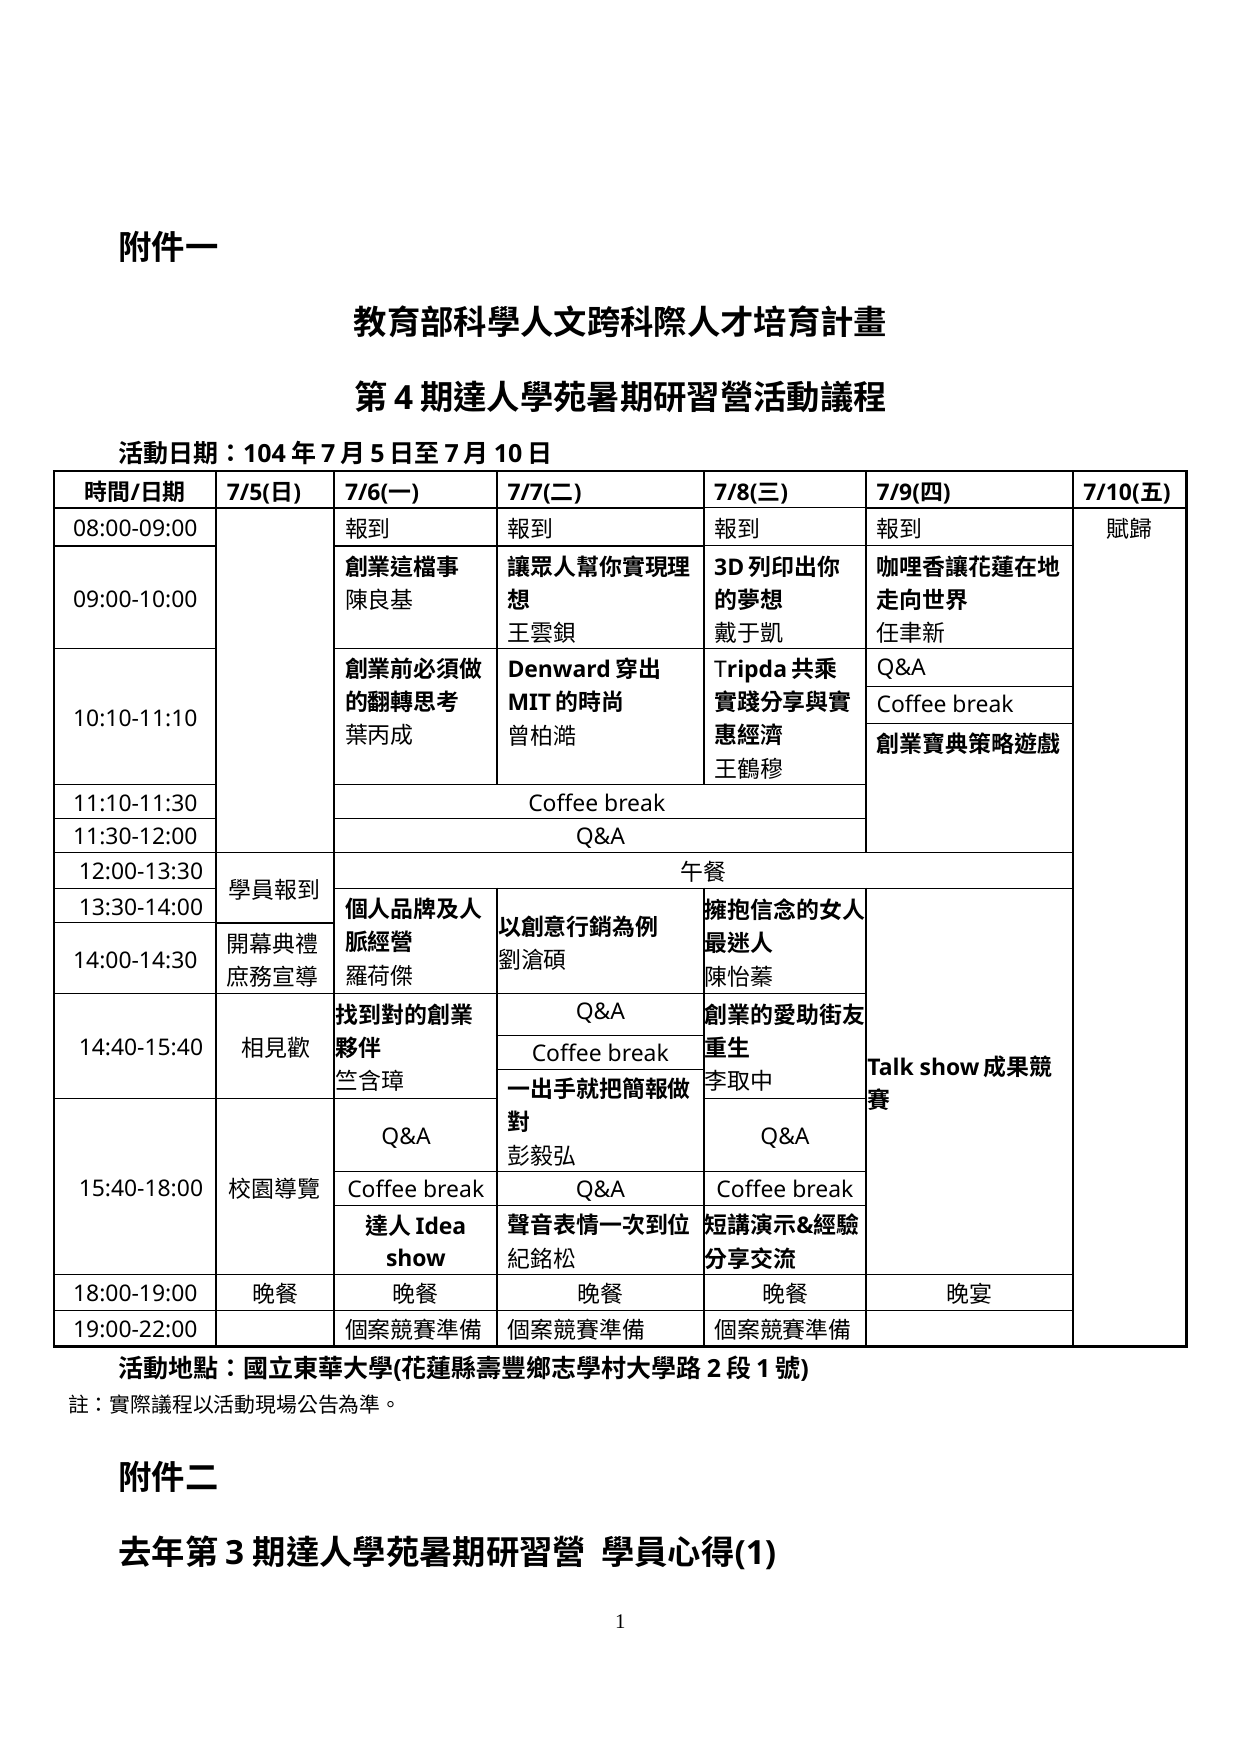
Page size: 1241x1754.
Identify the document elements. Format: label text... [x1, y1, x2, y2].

table_cell 15:40-18:00 [55, 1099, 215, 1274]
table_cell 09:00-10:00 [55, 547, 215, 648]
text 去年第3 期達人學苑暑期研習營 學員心得(1) [118, 1513, 1172, 1588]
table_header 時間/日期 [55, 472, 215, 507]
table_header 7/6(一) [335, 472, 496, 507]
table_cell 報到 [705, 508, 865, 545]
table_cell Q&A [335, 1099, 496, 1171]
text 附件二 [118, 1438, 1122, 1513]
table_cell Q&A [867, 649, 1072, 686]
table_cell 賦歸 [1074, 509, 1185, 1345]
table_cell Q&A [705, 1099, 865, 1171]
table_cell 一出手就把簡報做對 彭毅弘 [498, 1070, 703, 1171]
table_cell 11:10-11:30 [55, 785, 215, 818]
table_cell 創業這檔事 陳良基 [335, 547, 496, 648]
table_cell 創業寶典策略遊戲 [867, 724, 1072, 852]
text 教育部科學人文跨科際人才培育計畫 [118, 282, 1122, 357]
table_cell Coffee break [498, 1036, 703, 1068]
table_cell 報到 [335, 509, 496, 545]
table_cell 以創意行銷為例 劉滄碩 [498, 889, 703, 992]
table_cell Q&A [498, 994, 703, 1034]
table_cell Talk show成果競賽 [867, 889, 1072, 1274]
table_cell 個案競賽準備 [705, 1311, 865, 1345]
text 附件一 [118, 207, 1122, 282]
table_cell 咖哩香讓花蓮在地走向世界 任聿新 [867, 546, 1072, 648]
table_cell 聲音表情一次到位 紀銘松 [498, 1206, 703, 1274]
table_cell 讓眾人幫你實現理想 王雲鋇 [498, 547, 703, 648]
table_cell 校園導覽 [217, 1099, 333, 1274]
table_cell 晚餐 [705, 1275, 865, 1309]
table_cell 報到 [867, 509, 1072, 545]
table_cell 晚餐 [498, 1275, 703, 1309]
table_cell 08:00-09:00 [55, 509, 215, 545]
table_cell 學員報到 [217, 853, 333, 922]
table_cell 12:00-13:30 [55, 853, 215, 887]
table_cell Tripda共乘實踐分享與實惠經濟 王鶴穆 [705, 649, 865, 784]
table_cell 10:10-11:10 [55, 649, 215, 784]
table_cell [217, 1311, 333, 1345]
text 註：實際議程以活動現場公告為準。 [68, 1385, 1172, 1422]
table_header 7/9(四) [867, 472, 1072, 507]
table_header 7/7(二) [498, 472, 703, 507]
table_cell 找到對的創業夥伴 竺含璋 [335, 994, 496, 1098]
table_cell 晚餐 [335, 1275, 496, 1309]
table_cell Coffee break [867, 687, 1072, 723]
table_cell Coffee break [335, 1172, 496, 1204]
table_cell 創業前必須做的翻轉思考 葉丙成 [335, 649, 496, 784]
table_cell Coffee break [705, 1172, 865, 1204]
table_cell 晚餐 [217, 1275, 333, 1309]
table_cell 18:00-19:00 [55, 1275, 215, 1309]
table_cell 3D列印出你的夢想 戴于凱 [705, 546, 865, 648]
table_header 7/8(三) [705, 472, 865, 507]
table_cell 14:00-14:30 [55, 923, 215, 992]
table_cell 個案競賽準備 [498, 1311, 703, 1345]
table_cell 13:30-14:00 [55, 889, 215, 922]
table_cell Q&A [498, 1172, 703, 1204]
table_cell 晚宴 [867, 1275, 1072, 1309]
table_cell 19:00-22:00 [55, 1311, 215, 1345]
text 活動日期：104年7月5日至7月10日 [68, 432, 1172, 470]
table_cell 個人品牌及人脈經營 羅荷傑 [335, 889, 496, 992]
table_cell 14:40-15:40 [55, 994, 215, 1098]
table_cell 相見歡 [217, 994, 333, 1098]
text 第4期達人學苑暑期研習營活動議程 [118, 357, 1122, 432]
table_cell Q&A [335, 819, 865, 852]
table_cell 創業的愛助街友重生 李取中 [705, 994, 865, 1098]
table_header 7/10(五) [1074, 472, 1185, 507]
text 活動地點：國立東華大學(花蓮縣壽豐鄉志學村大學路2段1號) [118, 1348, 1172, 1385]
table_cell 擁抱信念的女人最迷人 陳怡蓁 [705, 889, 865, 992]
table_cell [217, 509, 333, 852]
table_cell 短講演示&經驗分享交流 [705, 1206, 865, 1274]
table_cell [867, 1311, 1072, 1345]
table_cell 個案競賽準備 [335, 1311, 496, 1345]
table_cell 11:30-12:00 [55, 819, 215, 852]
table_cell Denward穿出MIT的時尚 曾柏澔 [498, 649, 703, 784]
table_cell 午餐 [335, 853, 1072, 887]
table_header 7/5(日) [217, 472, 333, 507]
table_cell Coffee break [335, 785, 865, 818]
table_cell 達人Idea show [335, 1206, 496, 1274]
table_cell 報到 [498, 509, 703, 545]
table_cell 開幕典禮 庶務宣導 [217, 924, 333, 992]
